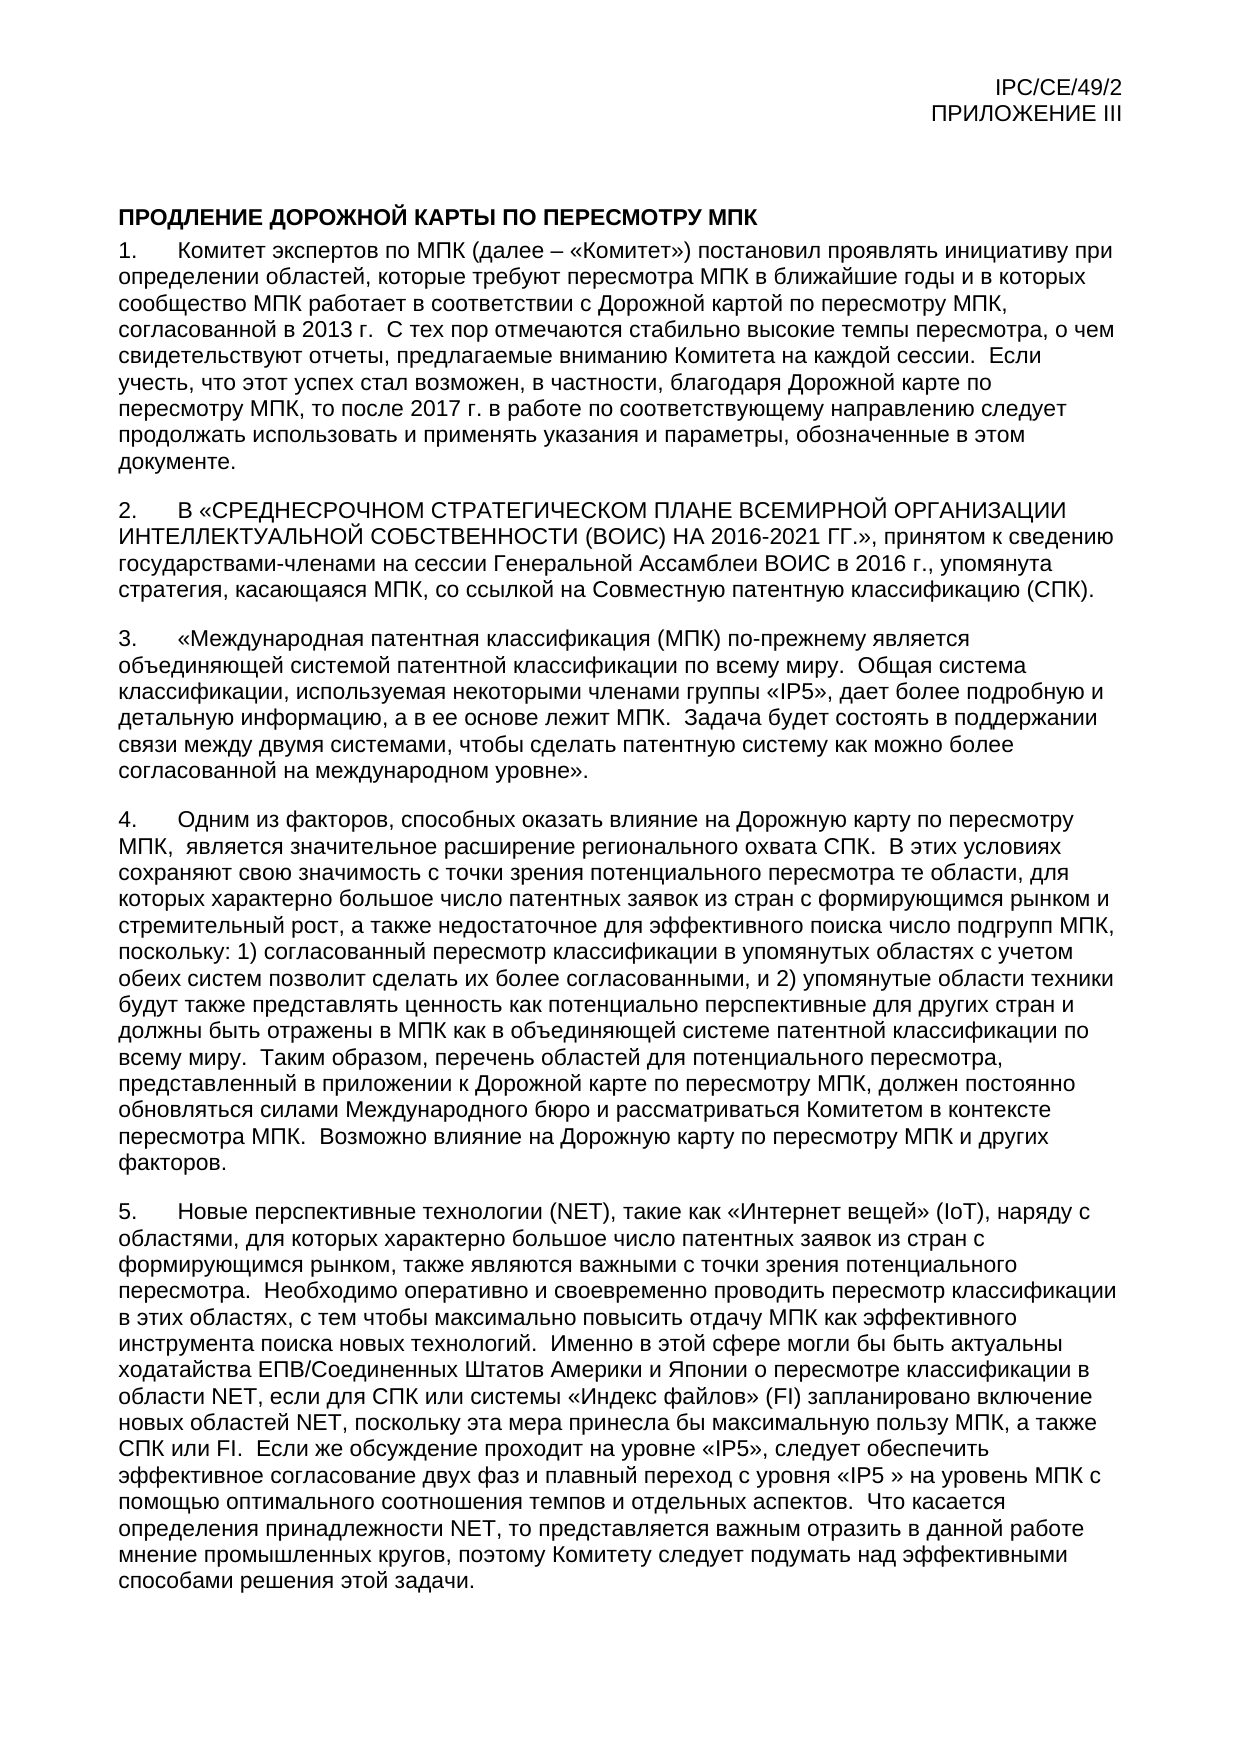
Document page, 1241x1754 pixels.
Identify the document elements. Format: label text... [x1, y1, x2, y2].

subtitle ПРОДЛЕНИЕ ДОРОЖНОЙ КАРТЫ ПО ПЕРЕСМОТРУ МПК [118, 204, 1122, 231]
text Комитет экспертов по МПК (далее – «Комитет») постановил проявлять инициативу при определении областей, которые требуют пересмотра МПК в ближайшие годы и в которых сообщество МПК работает в соответствии с Дорожной картой по пересмотру МПК, согласованной в 2013 г. С тех пор отмечаются стабильно высокие темпы пересмотра, о чем свидетельствуют отчеты, предлагаемые вниманию Комитета на каждой сессии. Если учесть, что этот успех стал возможен, в частности, благодаря Дорожной карте по пересмотру МПК, то после 2017 г. в работе по соответствующему направлению следует продолжать использовать и применять указания и параметры, обозначенные в этом документе. [118, 237, 1122, 474]
text Новые перспективные технологии (NET), такие как «Интернет вещей» (IoT), наряду с областями, для которых характерно большое число патентных заявок из стран с формирующимся рынком, также являются важными с точки зрения потенциального пересмотра. Необходимо оперативно и своевременно проводить пересмотр классификации в этих областях, с тем чтобы максимально повысить отдачу МПК как эффективного инструмента поиска новых технологий. Именно в этой сфере могли бы быть актуальны ходатайства ЕПВ/Соединенных Штатов Америки и Японии о пересмотре классификации в области NET, если для СПК или системы «Индекс файлов» (FI) запланировано включение новых областей NET, поскольку эта мера принесла бы максимальную пользу МПК, а также СПК или FI. Если же обсуждение проходит на уровне «IP5», следует обеспечить эффективное согласование двух фаз и плавный переход с уровня «IP5 » на уровень МПК с помощью оптимального соотношения темпов и отдельных аспектов. Что касается определения принадлежности NET, то представляется важным отразить в данной работе мнение промышленных кругов, поэтому Комитету следует подумать над эффективными способами решения этой задачи. [118, 1198, 1122, 1593]
text В «СРЕДНЕСРОЧНОМ СТРАТЕГИЧЕСКОМ ПЛАНЕ ВСЕМИРНОЙ ОРГАНИЗАЦИИ ИНТЕЛЛЕКТУАЛЬНОЙ СОБСТВЕННОСТИ (ВОИС) НА 2016-2021 ГГ.», принятом к сведению государствами-членами на сессии Генеральной Ассамблеи ВОИС в 2016 г., упомянута стратегия, касающаяся МПК, со ссылкой на Совместную патентную классификацию (СПК). [118, 497, 1122, 602]
text Одним из факторов, способных оказать влияние на Дорожную карту по пересмотру МПК, является значительное расширение регионального охвата СПК. В этих условиях сохраняют свою значимость с точки зрения потенциального пересмотра те области, для которых характерно большое число патентных заявок из стран с формирующимся рынком и стремительный рост, а также недостаточное для эффективного поиска число подгрупп МПК, поскольку: 1) согласованный пересмотр классификации в упомянутых областях с учетом обеих систем позволит сделать их более согласованными, и 2) упомянутые области техники будут также представлять ценность как потенциально перспективные для других стран и должны быть отражены в МПК как в объединяющей системе патентной классификации по всему миру. Таким образом, перечень областей для потенциального пересмотра, представленный в приложении к Дорожной карте по пересмотру МПК, должен постоянно обновляться силами Международного бюро и рассматриваться Комитетом в контексте пересмотра МПК. Возможно влияние на Дорожную карту по пересмотру МПК и других факторов. [118, 806, 1122, 1175]
text «Международная патентная классификация (МПК) по-прежнему является объединяющей системой патентной классификации по всему миру. Общая система классификации, используемая некоторыми членами группы «IP5», дает более подробную и детальную информацию, а в ее основе лежит МПК. Задача будет состоять в поддержании связи между двумя системами, чтобы сделать патентную систему как можно более согласованной на международном уровне». [118, 625, 1122, 783]
